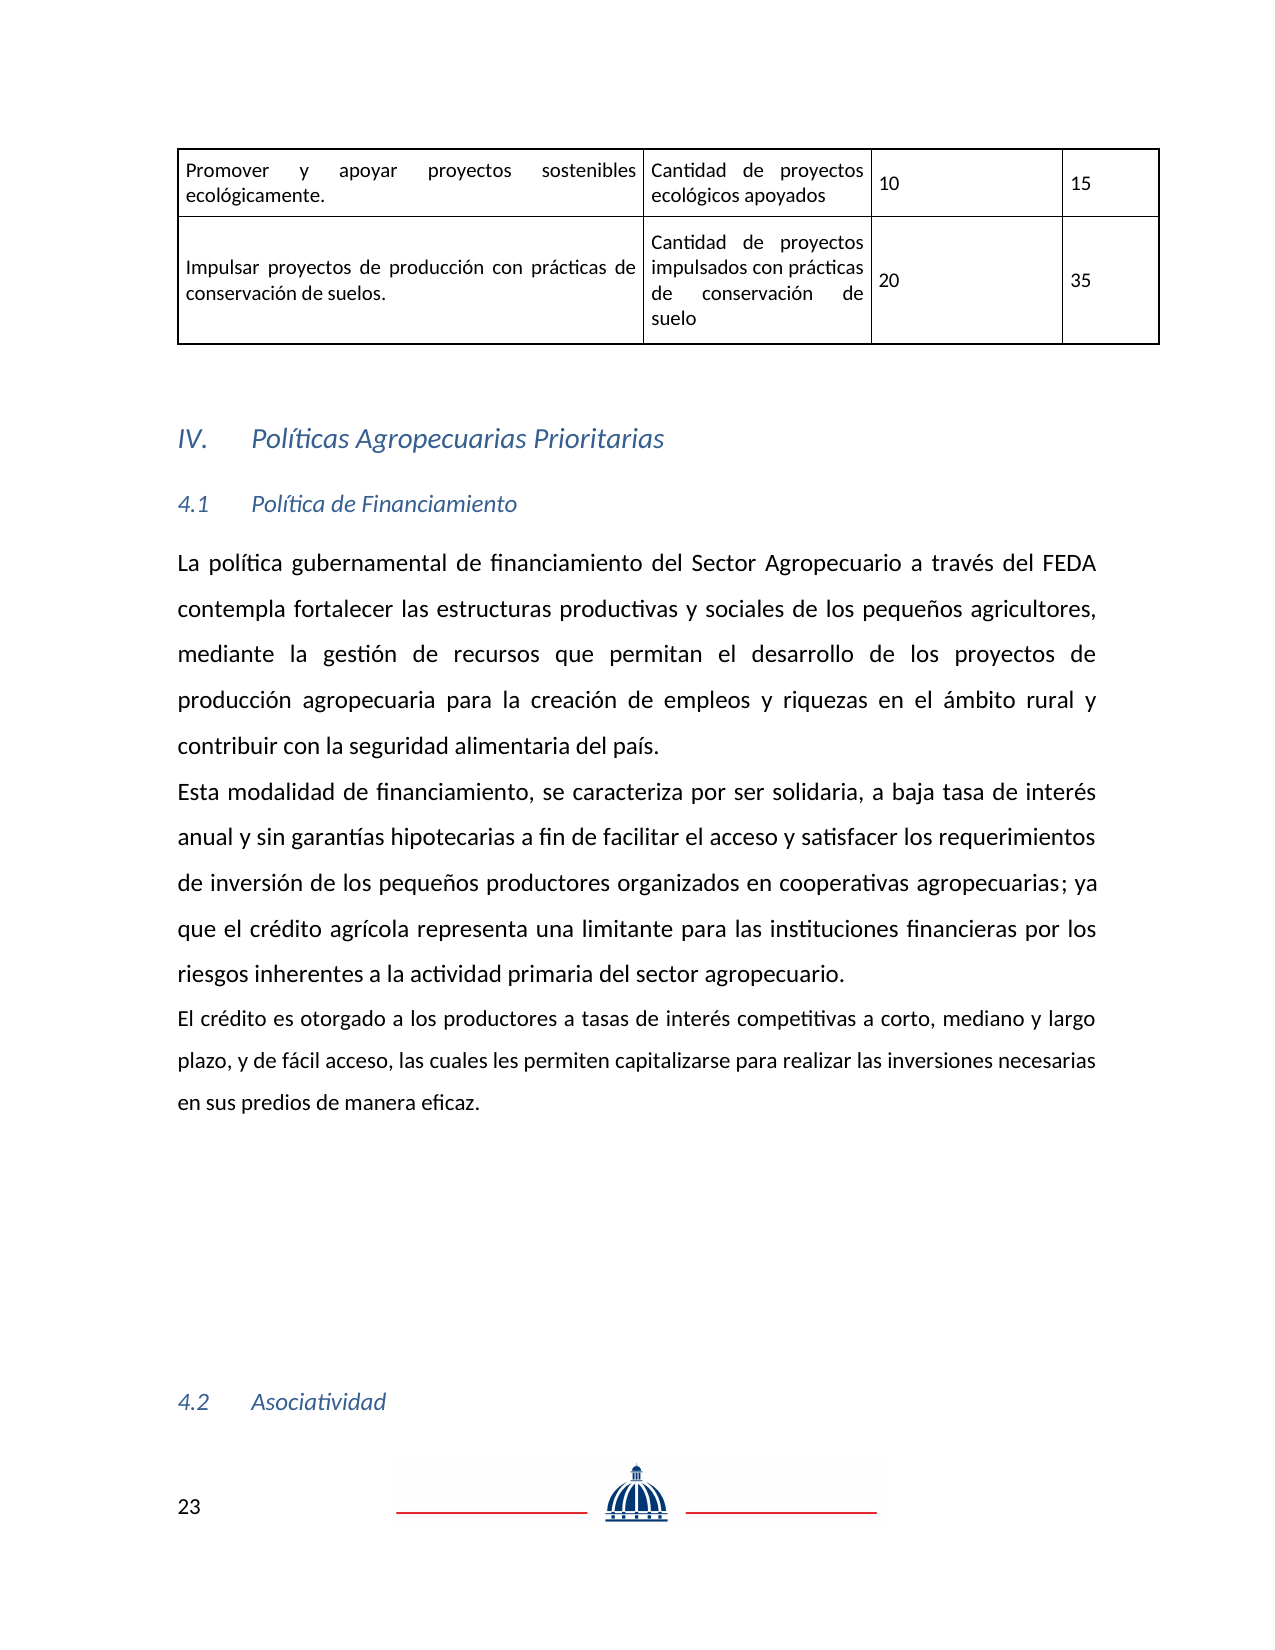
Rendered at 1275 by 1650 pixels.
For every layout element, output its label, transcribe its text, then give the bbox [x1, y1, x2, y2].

table_cell Impulsar proyectos de producción con prácticas de conservación de suelos. [179, 217, 643, 343]
table_cell Cantidad de proyectos impulsados con prácticas de conservación de suelo [644, 217, 871, 343]
picture [392, 1459, 885, 1527]
text Esta modalidad de financiamiento, se caracteriza por ser solidaria, a baja tasa de interés anual y sin garantías hipotecarias a fin de facilitar el acceso y satisfacer los requerimientos de inversión de los pequeños productores organizados en cooperativas agropecuarias; ya que el crédito agrícola representa una limitante para las instituciones financieras por los riesgos inherentes a la actividad primaria del sector agropecuario. [177, 776, 1098, 989]
text El crédito es otorgado a los productores a tasas de interés competitivas a corto, mediano y largo plazo, y de fácil acceso, las cuales les permiten capitalizarse para realizar las inversiones necesarias en sus predios de manera eficaz. [177, 1004, 1098, 1116]
text La política gubernamental de financiamiento del Sector Agropecuario a través del FEDA contempla fortalecer las estructuras productivas y sociales de los pequeños agricultores, mediante la gestión de recursos que permitan el desarrollo de los proyectos de producción agropecuaria para la creación de empleos y riquezas en el ámbito rural y contribuir con la seguridad alimentaria del país. [177, 547, 1098, 760]
table_cell 15 [1063, 150, 1158, 216]
table_cell Promover y apoyar proyectos sostenibles ecológicamente. [179, 150, 643, 216]
table_cell 20 [872, 217, 1062, 343]
table_cell 10 [872, 150, 1062, 216]
subtitle IV. Políticas Agropecuarias Prioritarias [177, 421, 1098, 456]
subtitle 4.1 Política de Financiamiento [177, 488, 1098, 519]
table_cell 35 [1063, 217, 1158, 343]
table_cell Cantidad de proyectos ecológicos apoyados [644, 150, 871, 216]
subtitle 4.2 Asociatividad [177, 1386, 1098, 1417]
